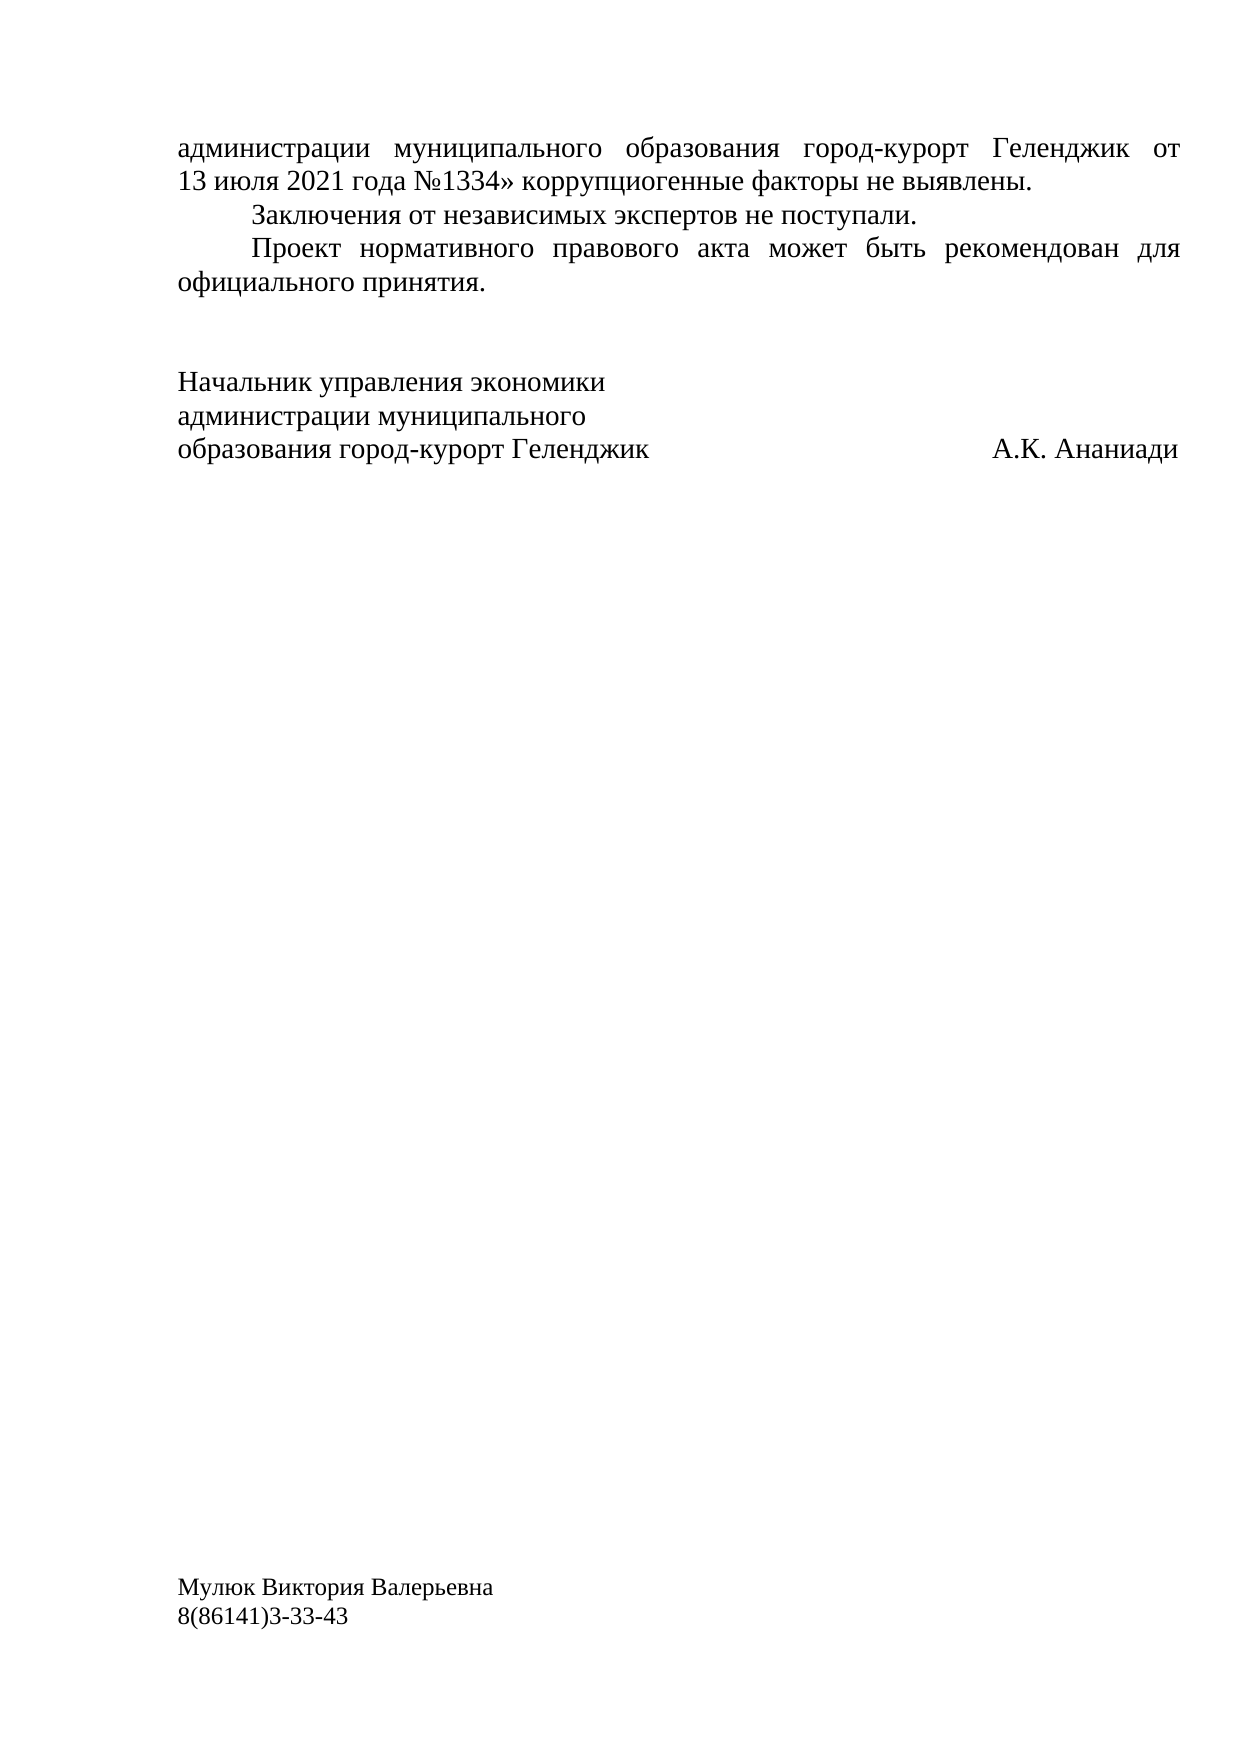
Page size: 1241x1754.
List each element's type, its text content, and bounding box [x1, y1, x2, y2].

text 8(86141)3-33-43 [177, 1601, 1181, 1629]
text Заключения от независимых экспертов не поступали. [177, 197, 1181, 230]
text Начальник управления экономики [177, 364, 1181, 398]
text Мулюк Виктория Валерьевна [177, 1572, 1181, 1601]
text образования город-курорт Геленджик А.К. Ананиади [177, 432, 1181, 465]
text администрации муниципального [177, 398, 1181, 432]
text Проект нормативного правового акта может быть рекомендован для официального принятия. [177, 230, 1181, 297]
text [177, 130, 1181, 197]
